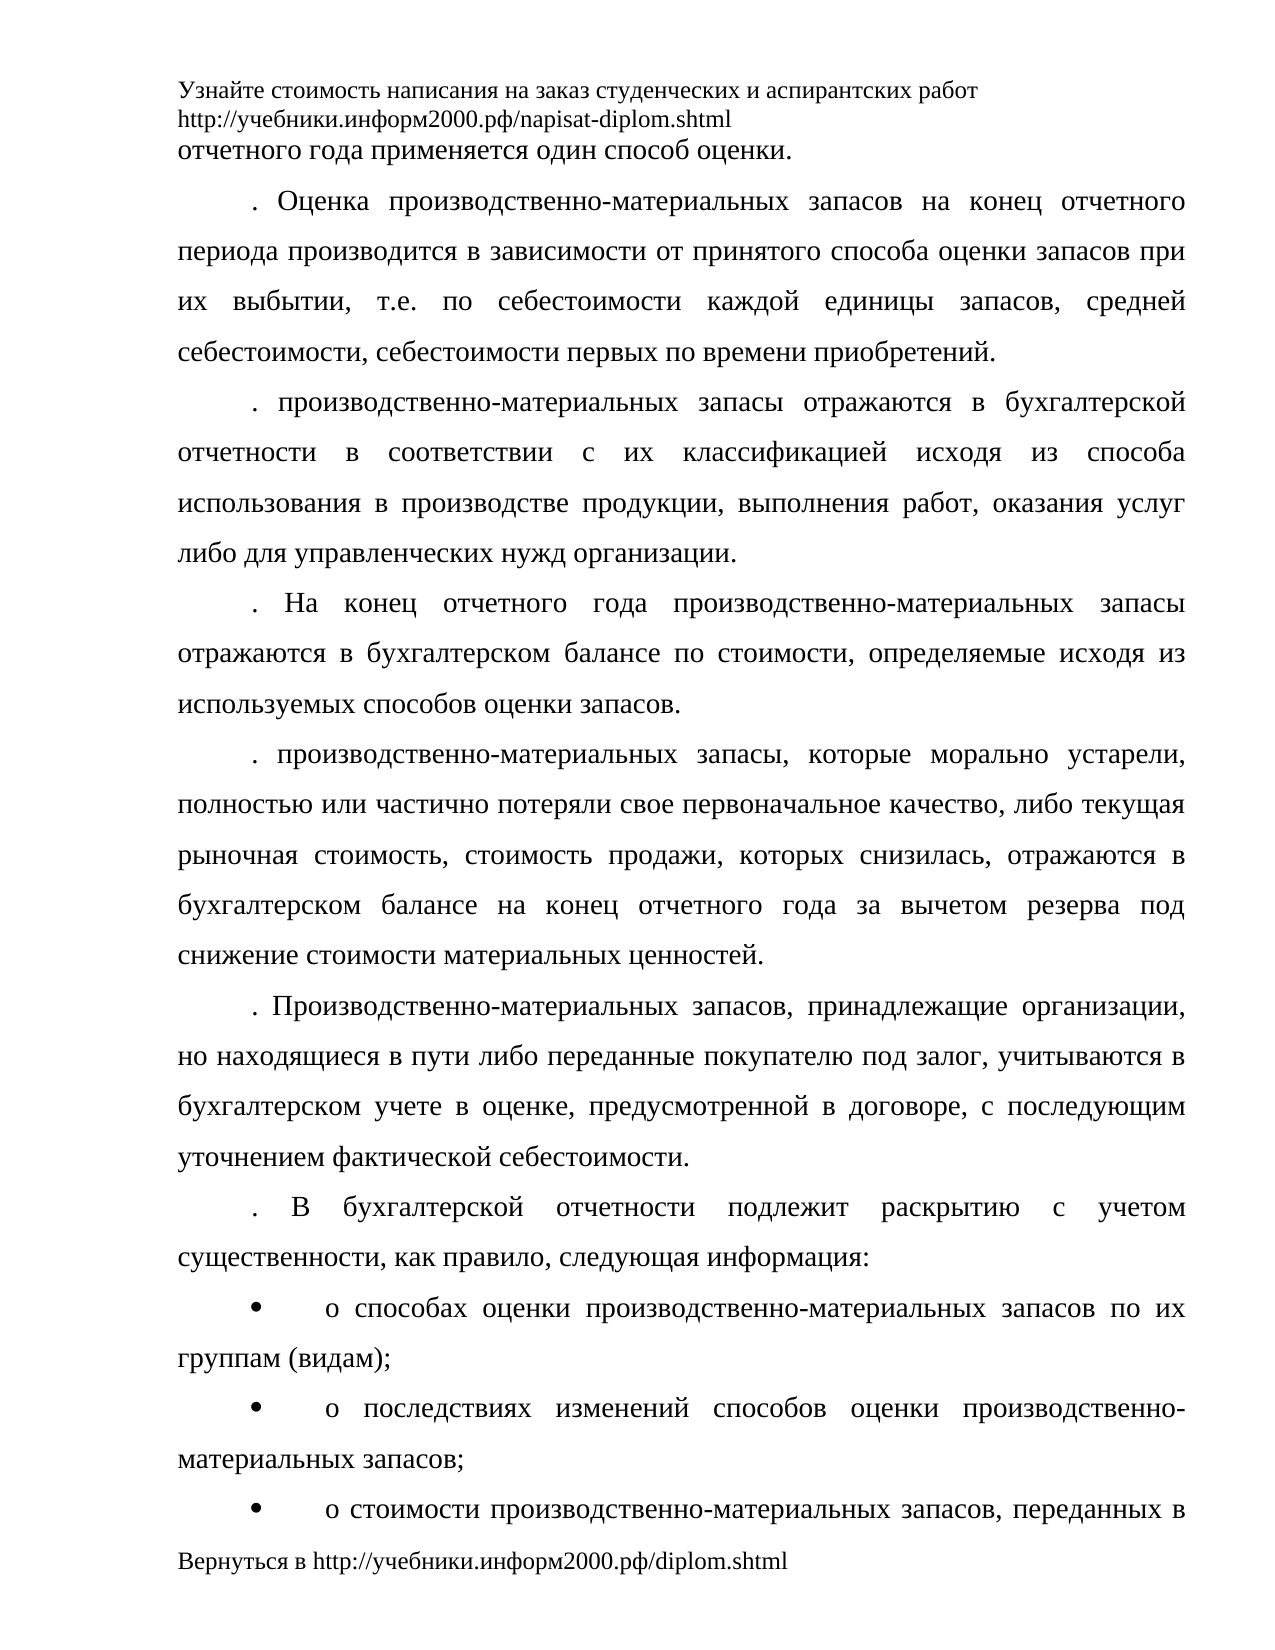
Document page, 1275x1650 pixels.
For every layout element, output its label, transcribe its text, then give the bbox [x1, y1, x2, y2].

text . Оценка производственно-материальных запасов на конец отчетного периода производится в зависимости от принятого способа оценки запасов при их выбытии, т.е. по себестоимости каждой единицы запасов, средней себестоимости, себестоимости первых по времени приобретений. [177, 183, 1186, 367]
text . производственно-материальных запасы, которые морально устарели, полностью или частично потеряли свое первоначальное качество, либо текущая рыночная стоимость, стоимость продажи, которых снизилась, отражаются в бухгалтерском балансе на конец отчетного года за вычетом резерва под снижение стоимости материальных ценностей. [177, 736, 1186, 971]
text . В бухгалтерской отчетности подлежит раскрытию с учетом существенности, как правило, следующая информация: [177, 1189, 1186, 1273]
text . производственно-материальных запасы отражаются в бухгалтерской отчетности в соответствии с их классификацией исходя из способа использования в производстве продукции, выполнения работ, оказания услуг либо для управленческих нужд организации. [177, 384, 1186, 568]
text . На конец отчетного года производственно-материальных запасы отражаются в бухгалтерском балансе по стоимости, определяемые исходя из используемых способов оценки запасов. [177, 585, 1186, 719]
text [177, 132, 1186, 166]
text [177, 1491, 1186, 1525]
text  о последствиях изменений способов оценки производственно-материальных запасов; [177, 1390, 1186, 1474]
text  о способах оценки производственно-материальных запасов по их группам (видам); [177, 1290, 1186, 1374]
text . Производственно-материальных запасов, принадлежащие организации, но находящиеся в пути либо переданные покупателю под залог, учитываются в бухгалтерском учете в оценке, предусмотренной в договоре, с последующим уточнением фактической себестоимости. [177, 988, 1186, 1172]
